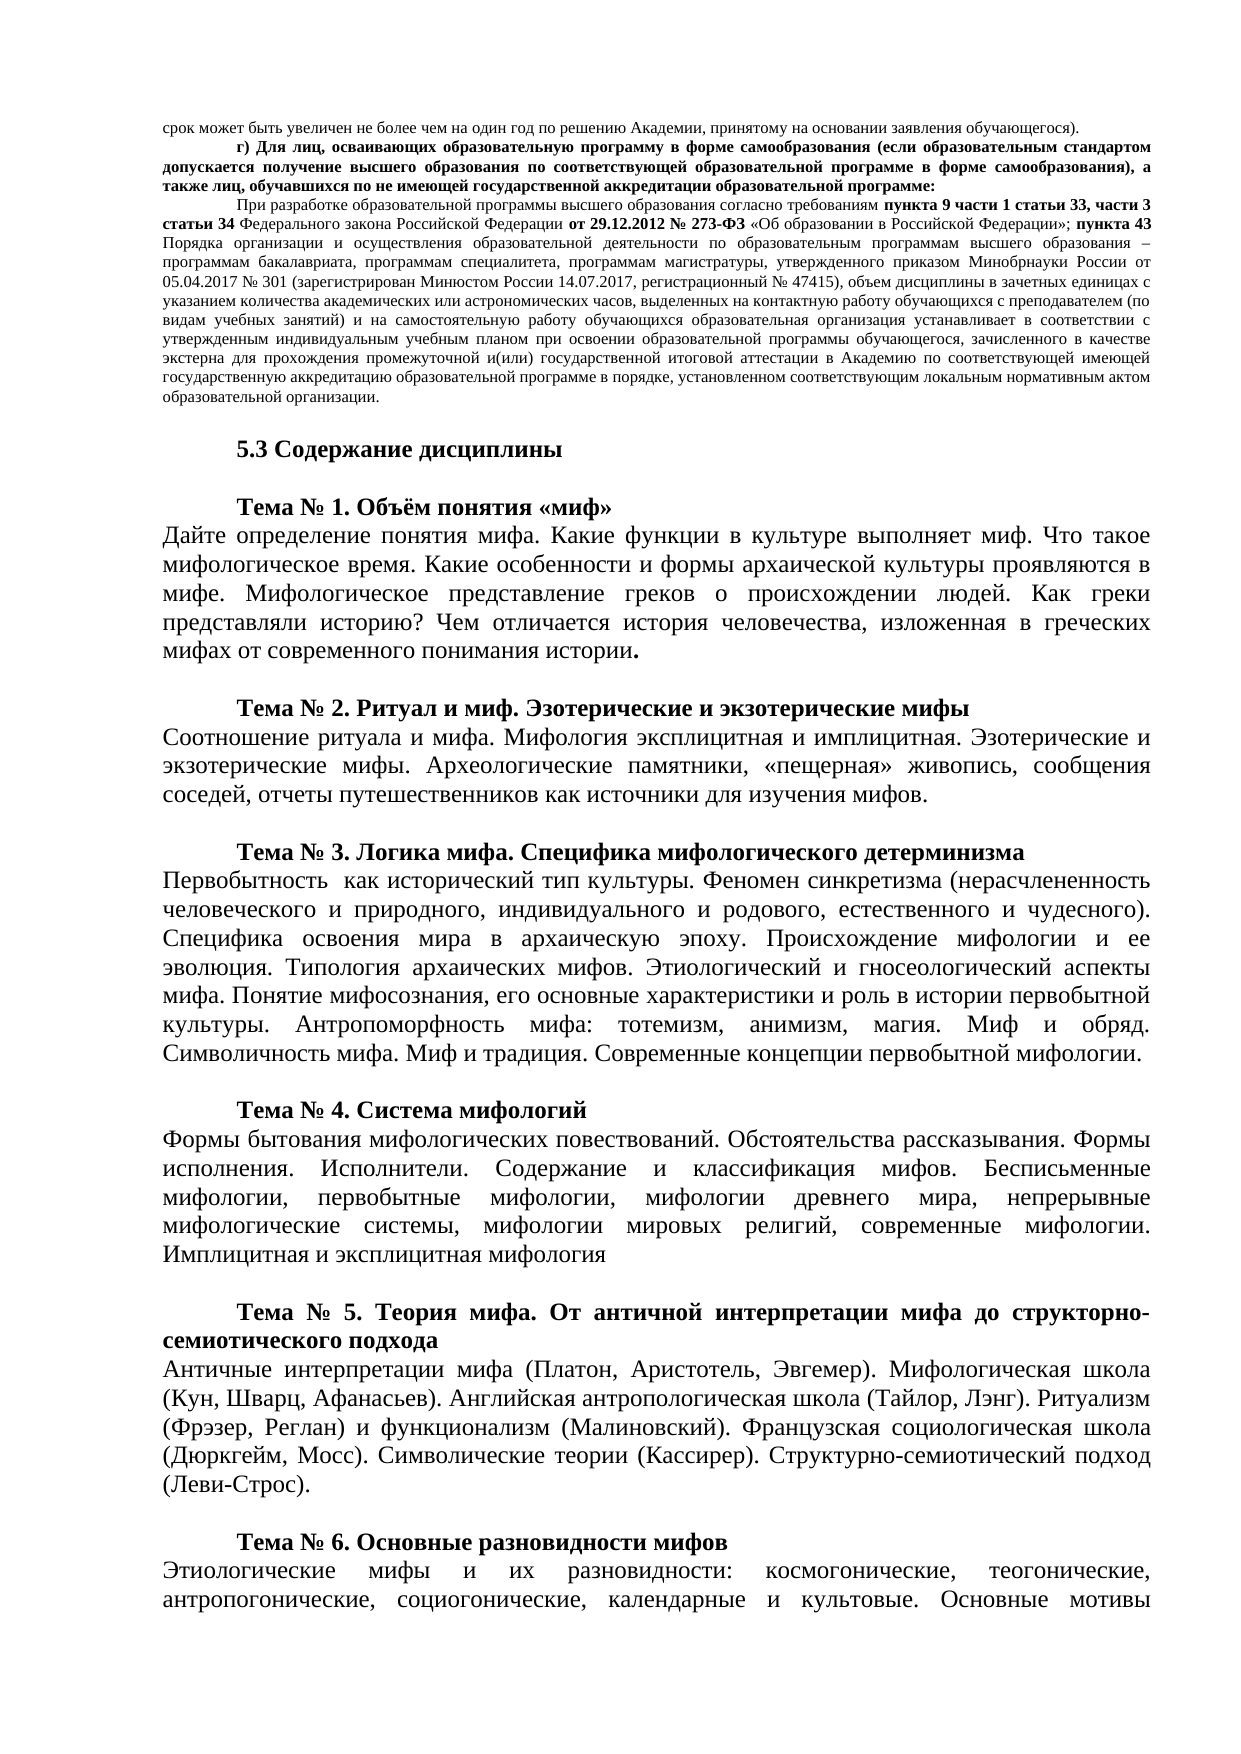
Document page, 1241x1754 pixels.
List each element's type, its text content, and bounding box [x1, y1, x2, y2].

text Формы бытования мифологических повествований. Обстоятельства рассказывания. Формы исполнения. Исполнители. Содержание и классификация мифов. Бесписьменные мифологии, первобытные мифологии, мифологии древнего мира, непрерывные мифологические системы, мифологии мировых религий, современные мифологии. Имплицитная и эксплицитная мифология [162, 1124, 1152, 1268]
text Тема № 4. Система мифологий [162, 1096, 1152, 1124]
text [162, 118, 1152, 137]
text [162, 1556, 1152, 1613]
text Античные интерпретации мифа (Платон, Аристотель, Эвгемер). Мифологическая школа (Кун, Шварц, Афанасьев). Английская антропологическая школа (Тайлор, Лэнг). Ритуализм (Фрэзер, Реглан) и функционализм (Малиновский). Французская социологическая школа (Дюркгейм, Мосс). Символические теории (Кассирер). Структурно-семиотический подход (Леви-Строс). [162, 1354, 1152, 1498]
text Тема № 5. Теория мифа. От античной интерпретации мифа до структорно-семиотического подхода [162, 1297, 1152, 1354]
text Тема № 1. Объём понятия «миф» [162, 492, 1152, 521]
text Тема № 3. Логика мифа. Специфика мифологического детерминизма [162, 837, 1152, 866]
text Тема № 2. Ритуал и миф. Эзотерические и экзотерические мифы [162, 693, 1152, 722]
text Первобытность как исторический тип культуры. Феномен синкретизма (нерасчлененность человеческого и природного, индивидуального и родового, естественного и чудесного). Специфика освоения мира в архаическую эпоху. Происхождение мифологии и ее эволюция. Типология архаических мифов. Этиологический и гносеологический аспекты мифа. Понятие мифосознания, его основные характеристики и роль в истории первобытной культуры. Антропоморфность мифа: тотемизм, анимизм, магия. Миф и обряд. Символичность мифа. Миф и традиция. Современные концепции первобытной мифологии. [162, 866, 1152, 1067]
text 5.3 Содержание дисциплины [162, 434, 1152, 463]
text г) Для лиц, осваивающих образовательную программу в форме самообразования (если образовательным стандартом допускается получение высшего образования по соответствующей образовательной программе в форме самообразования), а также лиц, обучавшихся по не имеющей государственной аккредитации образовательной программе: [162, 137, 1152, 195]
text Тема № 6. Основные разновидности мифов [162, 1527, 1152, 1556]
text Соотношение ритуала и мифа. Мифология эксплицитная и имплицитная. Эзотерические и экзотерические мифы. Археологические памятники, «пещерная» живопись, сообщения соседей, отчеты путешественников как источники для изучения мифов. [162, 722, 1152, 808]
text Дайте определение понятия мифа. Какие функции в культуре выполняет миф. Что такое мифологическое время. Какие особенности и формы архаической культуры проявляются в мифе. Мифологическое представление греков о происхождении людей. Как греки представляли историю? Чем отличается история человечества, изложенная в греческих мифах от современного понимания истории. [162, 521, 1152, 664]
text При разработке образовательной программы высшего образования согласно требованиям пункта 9 части 1 статьи 33, части 3 статьи 34 Федерального закона Российской Федерации от 29.12.2012 № 273-ФЗ «Об образовании в Российской Федерации»; пункта 43 Порядка организации и осуществления образовательной деятельности по образовательным программам высшего образования – программам бакалавриата, программам специалитета, программам магистратуры, утвержденного приказом Минобрнауки России от 05.04.2017 № 301 (зарегистрирован Минюстом России 14.07.2017, регистрационный № 47415), объем дисциплины в зачетных единицах с указанием количества академических или астрономических часов, выделенных на контактную работу обучающихся с преподавателем (по видам учебных занятий) и на самостоятельную работу обучающихся образовательная организация устанавливает в соответствии с утвержденным индивидуальным учебным планом при освоении образовательной программы обучающегося, зачисленного в качестве экстерна для прохождения промежуточной и(или) государственной итоговой аттестации в Академию по соответствующей имеющей государственную аккредитацию образовательной программе в порядке, установленном соответствующим локальным нормативным актом образовательной организации. [162, 195, 1152, 406]
